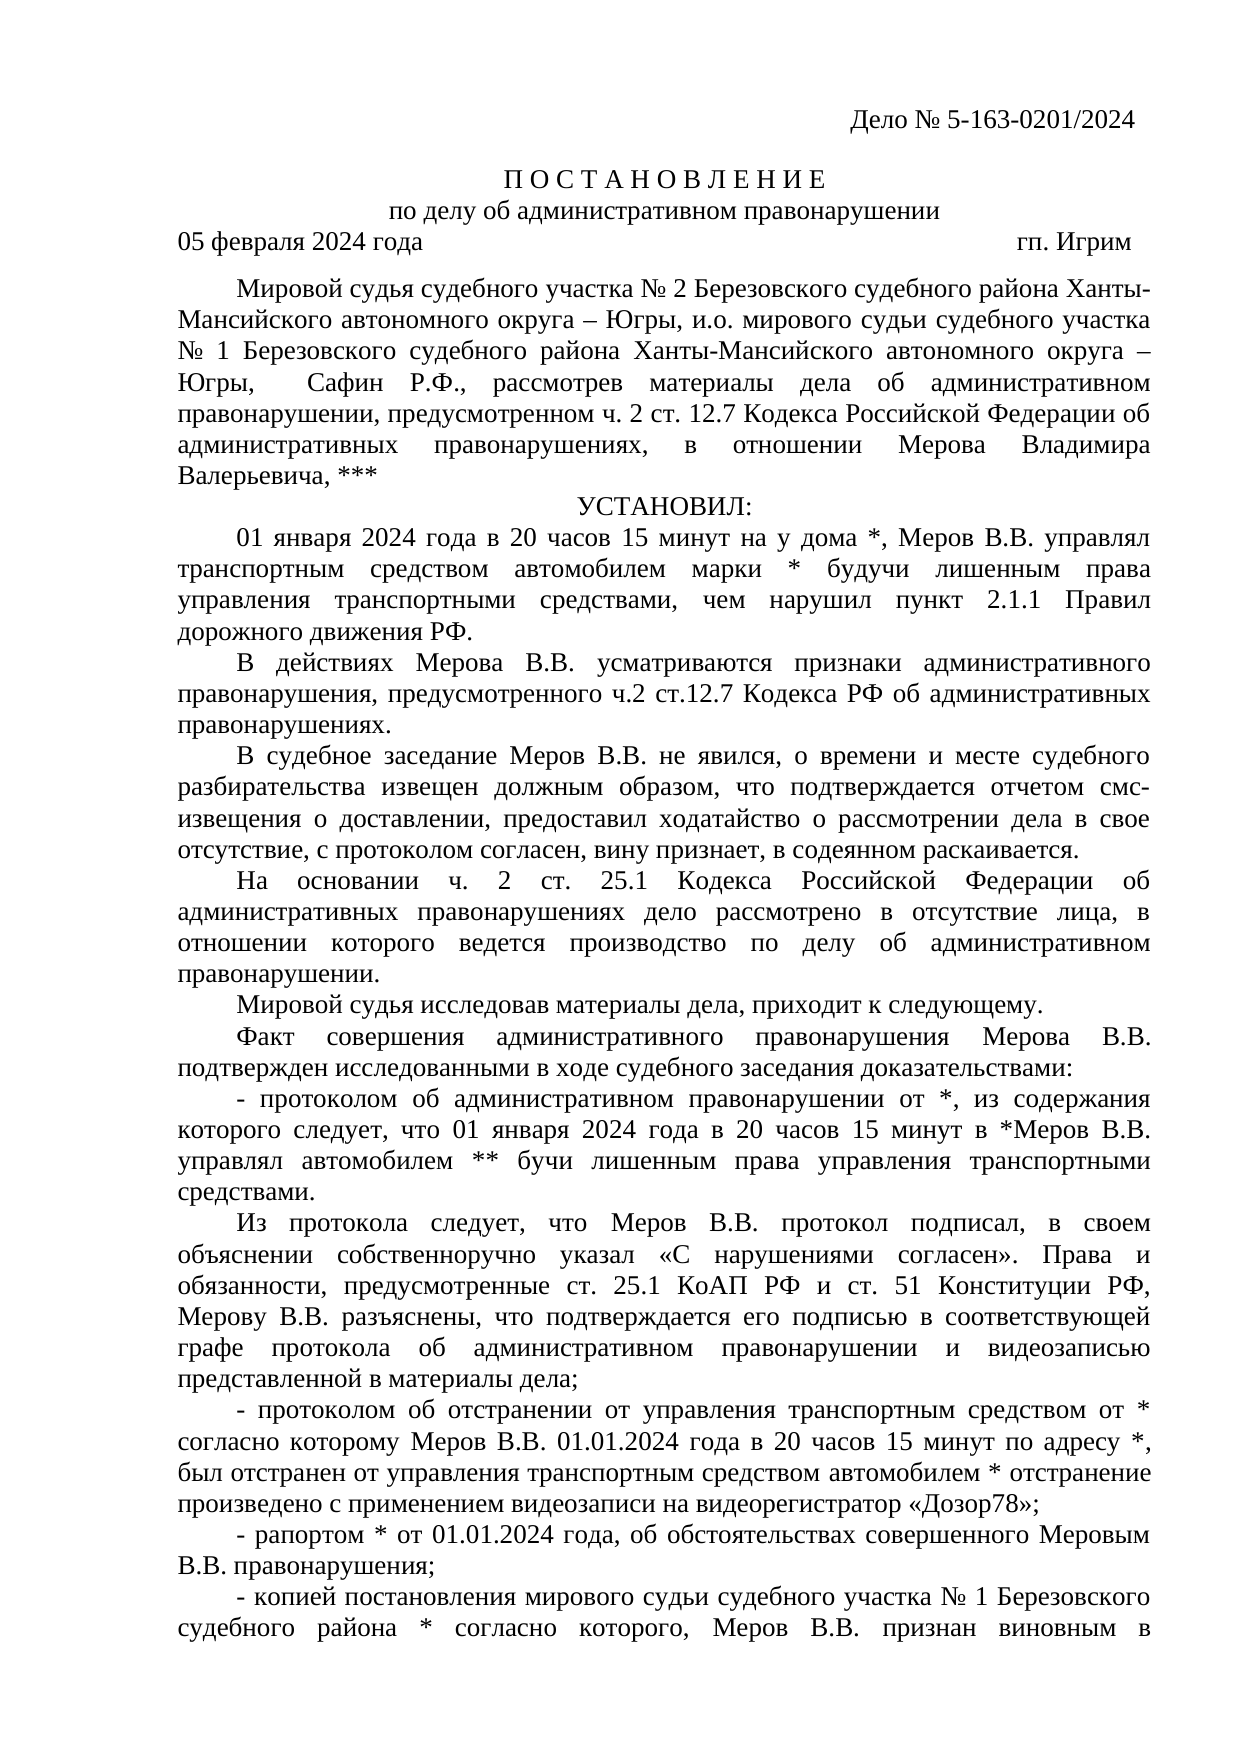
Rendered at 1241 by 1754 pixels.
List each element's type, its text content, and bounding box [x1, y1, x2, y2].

title по делу об административном правонарушении [177, 194, 1152, 226]
text - протоколом об отстранении от управления транспортным средством от * согласно которому Меров В.В. 01.01.2024 года в 20 часов 15 минут по адресу *, был отстранен от управления транспортным средством автомобилем * отстранение произведено с применением видеозаписи на видеорегистратор «Дозор78»; [177, 1393, 1152, 1518]
text 05 февраля 2024 года гп. Игрим [177, 226, 1152, 257]
text Мировой судья судебного участка № 2 Березовского судебного района Ханты-Мансийского автономного округа – Югры, и.о. мирового судьи судебного участка № 1 Березовского судебного района Ханты-Мансийского автономного округа – Югры, Сафин Р.Ф., рассмотрев материалы дела об административном правонарушении, предусмотренном ч. 2 ст. 12.7 Кодекса Российской Федерации об административных правонарушениях, в отношении Мерова Владимира Валерьевича, *** [177, 272, 1152, 490]
text УСТАНОВИЛ: [177, 490, 1152, 521]
text Из протокола следует, что Меров В.В. протокол подписал, в своем объяснении собственноручно указал «С нарушениями согласен». Права и обязанности, предусмотренные ст. 25.1 КоАП РФ и ст. 51 Конституции РФ, Мерову В.В. разъяснены, что подтверждается его подписью в соответствующей графе протокола об административном правонарушении и видеозаписью представленной в материалы дела; [177, 1207, 1152, 1393]
title Дело № 5-163-0201/2024 [177, 103, 1152, 134]
text В судебное заседание Меров В.В. не явился, о времени и месте судебного разбирательства извещен должным образом, что подтверждается отчетом смс-извещения о доставлении, предоставил ходатайство о рассмотрении дела в свое отсутствие, с протоколом согласен, вину признает, в содеянном раскаивается. [177, 739, 1152, 864]
text - рапортом * от 01.01.2024 года, об обстоятельствах совершенного Меровым В.В. правонарушения; [177, 1518, 1152, 1580]
text Факт совершения административного правонарушения Мерова В.В. подтвержден исследованными в ходе судебного заседания доказательствами: [177, 1020, 1152, 1082]
text На основании ч. 2 ст. 25.1 Кодекса Российской Федерации об административных правонарушениях дело рассмотрено в отсутствие лица, в отношении которого ведется производство по делу об административном правонарушении. [177, 864, 1152, 988]
text Мировой судья исследовав материалы дела, приходит к следующему. [177, 988, 1152, 1020]
title П О С Т А Н О В Л Е Н И Е [177, 163, 1152, 194]
text 01 января 2024 года в 20 часов 15 минут на у дома *, Меров В.В. управлял транспортным средством автомобилем марки * будучи лишенным права управления транспортными средствами, чем нарушил пункт 2.1.1 Правил дорожного движения РФ. [177, 521, 1152, 646]
text В действиях Мерова В.В. усматриваются признаки административного правонарушения, предусмотренного ч.2 ст.12.7 Кодекса РФ об административных правонарушениях. [177, 646, 1152, 739]
text - протоколом об административном правонарушении от *, из содержания которого следует, что 01 января 2024 года в 20 часов 15 минут в *Меров В.В. управлял автомобилем ** бучи лишенным права управления транспортными средствами. [177, 1082, 1152, 1207]
